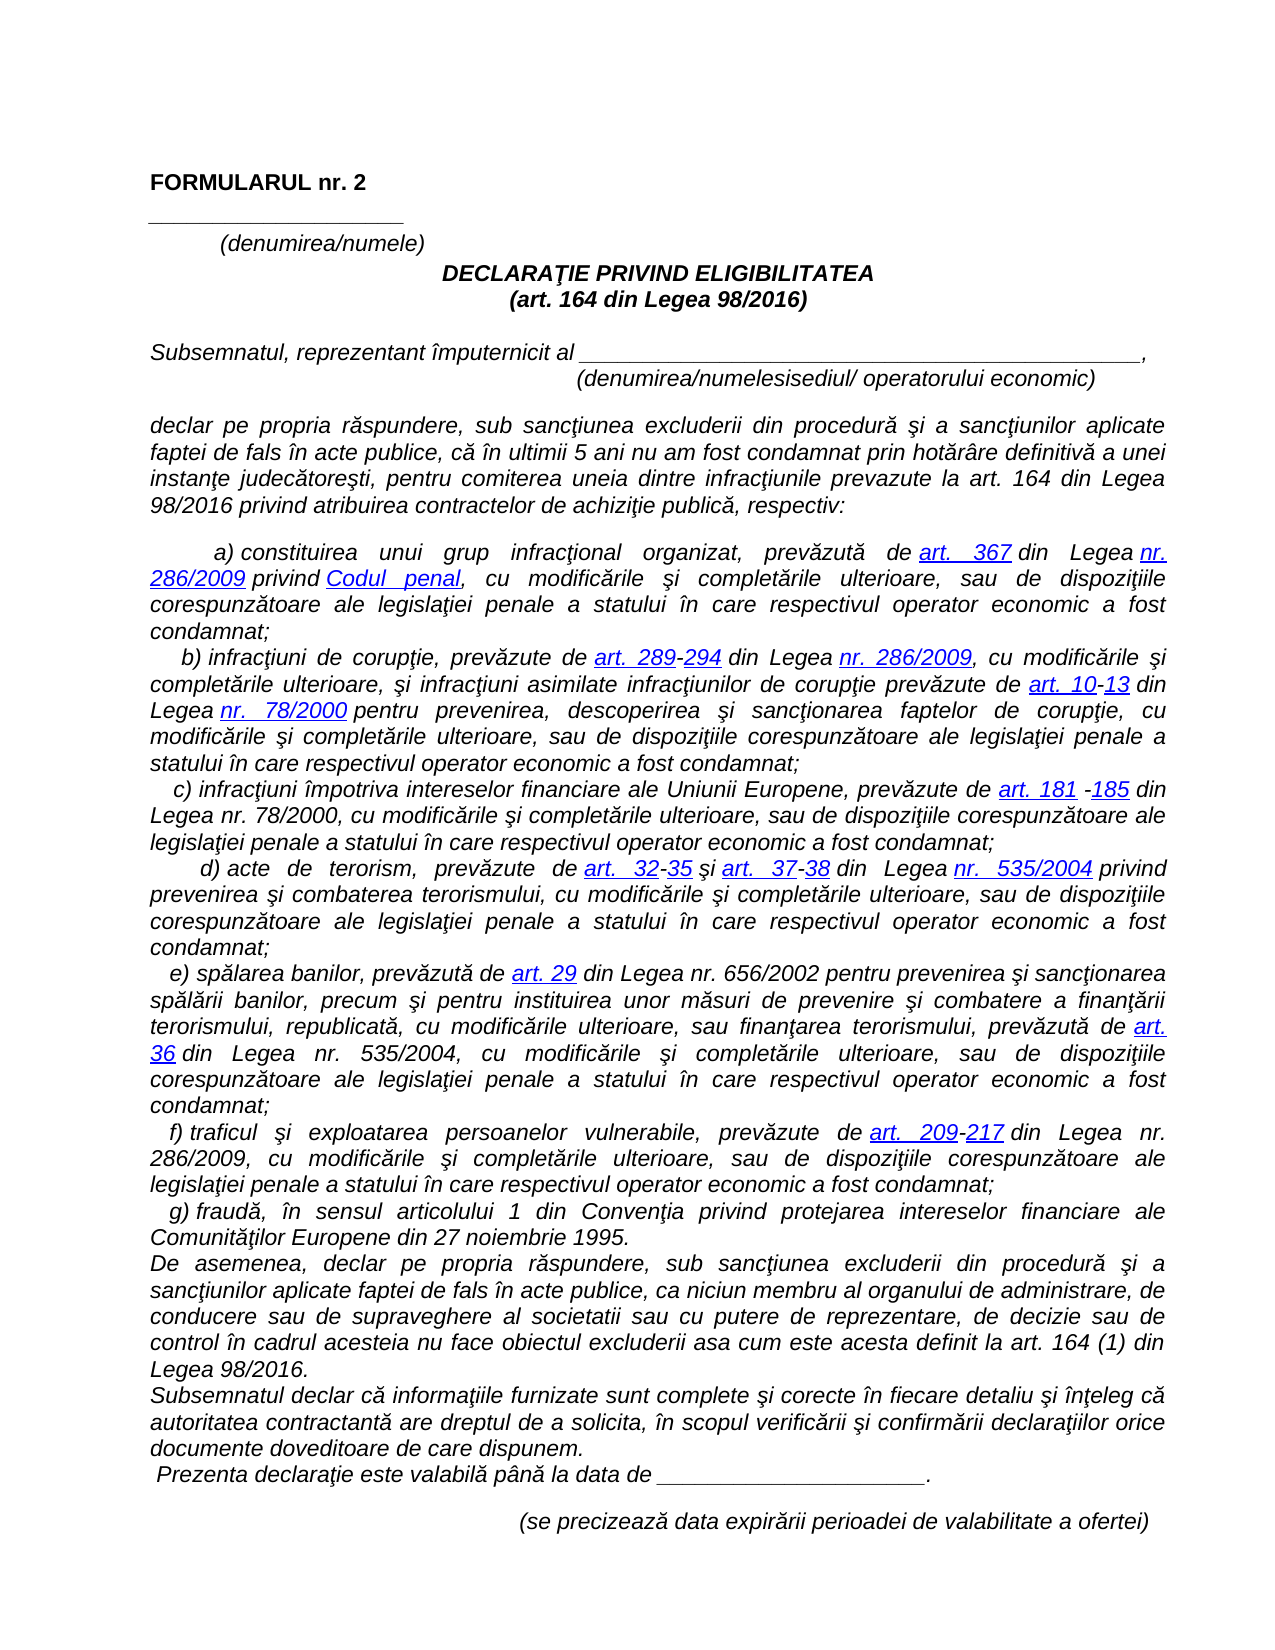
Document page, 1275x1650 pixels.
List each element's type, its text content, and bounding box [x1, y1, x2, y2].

text a) constituirea unui grup infracţional organizat, prevăzută de art. 367 din Legea nr. 286/2009 privind Codul penal, cu modificările şi completările ulterioare, sau de dispoziţiile corespunzătoare ale legislaţiei penale a statului în care respectivul operator economic a fost condamnat; [150, 539, 1167, 644]
text Subsemnatul, reprezentant împuternicit al ____________________________________________, [150, 339, 1167, 365]
text ____________________ [150, 199, 1167, 226]
text g) fraudă, în sensul articolului 1 din Convenţia privind protejarea intereselor financiare ale Comunităţilor Europene din 27 noiembrie 1995. [150, 1198, 1167, 1250]
text f) traficul şi exploatarea persoanelor vulnerabile, prevăzute de art. 209-217 din Legea nr. 286/2009, cu modificările şi completările ulterioare, sau de dispoziţiile corespunzătoare ale legislaţiei penale a statului în care respectivul operator economic a fost condamnat; [150, 1118, 1167, 1198]
text Subsemnatul declar că informaţiile furnizate sunt complete şi corecte în fiecare detaliu şi înţeleg că autoritatea contractantă are dreptul de a solicita, în scopul verificării şi confirmării declaraţiilor orice documente doveditoare de care dispunem. [150, 1382, 1167, 1461]
text b) infracţiuni de corupţie, prevăzute de art. 289-294 din Legea nr. 286/2009, cu modificările şi completările ulterioare, şi infracţiuni asimilate infracţiunilor de corupţie prevăzute de art. 10-13 din Legea nr. 78/2000 pentru prevenirea, descoperirea şi sancţionarea faptelor de corupţie, cu modificările şi completările ulterioare, sau de dispoziţiile corespunzătoare ale legislaţiei penale a statului în care respectivul operator economic a fost condamnat; [150, 644, 1167, 776]
text Prezenta declaraţie este valabilă până la data de _____________________. [150, 1461, 1167, 1487]
text (denumirea/numelesisediul/ operatorului economic) [150, 365, 1167, 392]
text (art. 164 din Legea 98/2016) [150, 286, 1167, 313]
text declar pe propria răspundere, sub sancţiunea excluderii din procedură şi a sancţiunilor aplicate faptei de fals în acte publice, că în ultimii 5 ani nu am fost condamnat prin hotărâre definitivă a unei instanţe judecătoreşti, pentru comiterea uneia dintre infracţiunile prevazute la art. 164 din Legea 98/2016 privind atribuirea contractelor de achiziţie publică, respectiv: [150, 412, 1167, 518]
text DECLARAŢIE PRIVIND ELIGIBILITATEA [150, 260, 1167, 286]
text FORMULARUL nr. 2 [150, 169, 1167, 196]
text De asemenea, declar pe propria răspundere, sub sancţiunea excluderii din procedură şi a sancţiunilor aplicate faptei de fals în acte publice, ca niciun membru al organului de administrare, de conducere sau de supraveghere al societatii sau cu putere de reprezentare, de decizie sau de control în cadrul acesteia nu face obiectul excluderii asa cum este acesta definit la art. 164 (1) din Legea 98/2016. [150, 1250, 1167, 1382]
text e) spălarea banilor, prevăzută de art. 29 din Legea nr. 656/2002 pentru prevenirea şi sancţionarea spălării banilor, precum şi pentru instituirea unor măsuri de prevenire şi combatere a finanţării terorismului, republicată, cu modificările ulterioare, sau finanţarea terorismului, prevăzută de art. 36 din Legea nr. 535/2004, cu modificările şi completările ulterioare, sau de dispoziţiile corespunzătoare ale legislaţiei penale a statului în care respectivul operator economic a fost condamnat; [150, 960, 1167, 1118]
text (denumirea/numele) [150, 230, 1167, 256]
text (se precizează data expirării perioadei de valabilitate a ofertei) [150, 1508, 1167, 1535]
text c) infracţiuni împotriva intereselor financiare ale Uniunii Europene, prevăzute de art. 181 -185 din Legea nr. 78/2000, cu modificările şi completările ulterioare, sau de dispoziţiile corespunzătoare ale legislaţiei penale a statului în care respectivul operator economic a fost condamnat; [150, 776, 1167, 855]
text d) acte de terorism, prevăzute de art. 32-35 şi art. 37-38 din Legea nr. 535/2004 privind prevenirea şi combaterea terorismului, cu modificările şi completările ulterioare, sau de dispoziţiile corespunzătoare ale legislaţiei penale a statului în care respectivul operator economic a fost condamnat; [150, 855, 1167, 960]
